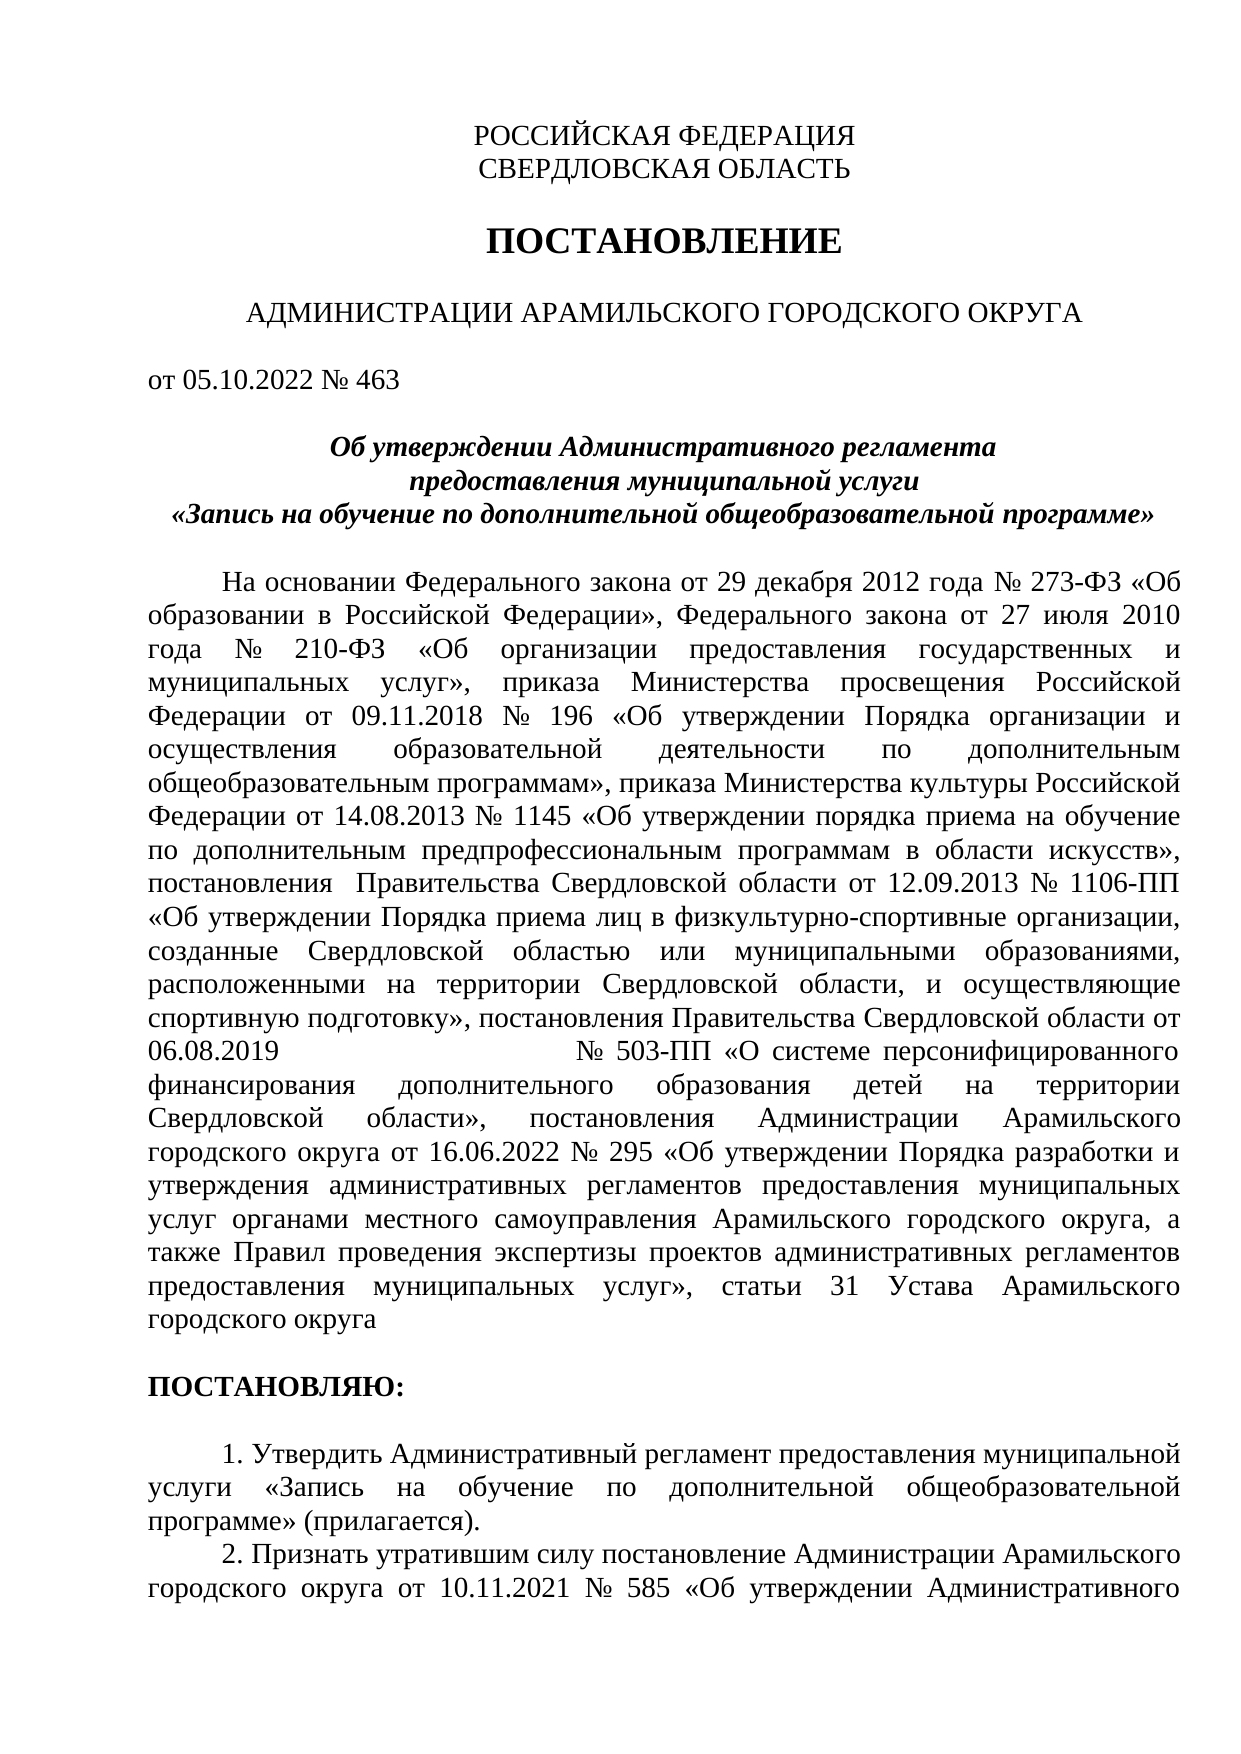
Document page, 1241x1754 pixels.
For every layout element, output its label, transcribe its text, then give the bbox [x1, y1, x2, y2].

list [148, 1536, 1181, 1603]
text АДМИНИСТРАЦИИ АРАМИЛЬСКОГО ГОРОДСКОГО ОКРУГА [148, 295, 1181, 329]
text Об утверждении Административного регламента [148, 429, 1181, 463]
list Утвердить Административный регламент предоставления муниципальной услуги «Запись на обучение по дополнительной общеобразовательной программе» (прилагается). [148, 1436, 1181, 1536]
text РОССИЙСКАЯ ФЕДЕРАЦИЯ [148, 118, 1181, 152]
text от 05.10.2022 № 463 [148, 362, 1181, 396]
text На основании Федерального закона от 29 декабря 2012 года № 273-ФЗ «Об образовании в Российской Федерации», Федерального закона от 27 июля 2010 года № 210-ФЗ «Об организации предоставления государственных и муниципальных услуг», приказа Министерства просвещения Российской Федерации от 09.11.2018 № 196 «Об утверждении Порядка организации и осуществления образовательной деятельности по дополнительным общеобразовательным программам», приказа Министерства культуры Российской Федерации от 14.08.2013 № 1145 «Об утверждении порядка приема на обучение по дополнительным предпрофессиональным программам в области искусств», постановления Правительства Свердловской области от 12.09.2013 № 1106-ПП «Об утверждении Порядка приема лиц в физкультурно-спортивные организации, созданные Свердловской областью или муниципальными образованиями, расположенными на территории Свердловской области, и осуществляющие спортивную подготовку», постановления Правительства Свердловской области от 06.08.2019 № 503-ПП «О системе персонифицированного финансирования дополнительного образования детей на территории Свердловской области», постановления Администрации Арамильского городского округа от 16.06.2022 № 295 «Об утверждении Порядка разработки и утверждения административных регламентов предоставления муниципальных услуг органами местного самоуправления Арамильского городского округа, а также Правил проведения экспертизы проектов административных регламентов предоставления муниципальных услуг», статьи 31 Устава Арамильского городского округа [148, 564, 1181, 1335]
text предоставления муниципальной услуги [148, 463, 1181, 497]
subtitle ПОСТАНОВЛЕНИЕ [148, 219, 1181, 262]
text СВЕРДЛОВСКАЯ ОБЛАСТЬ [148, 152, 1181, 185]
text ПОСТАНОВЛЯЮ: [148, 1369, 1181, 1402]
text «Запись на обучение по дополнительной общеобразовательной программе» [148, 497, 1181, 530]
